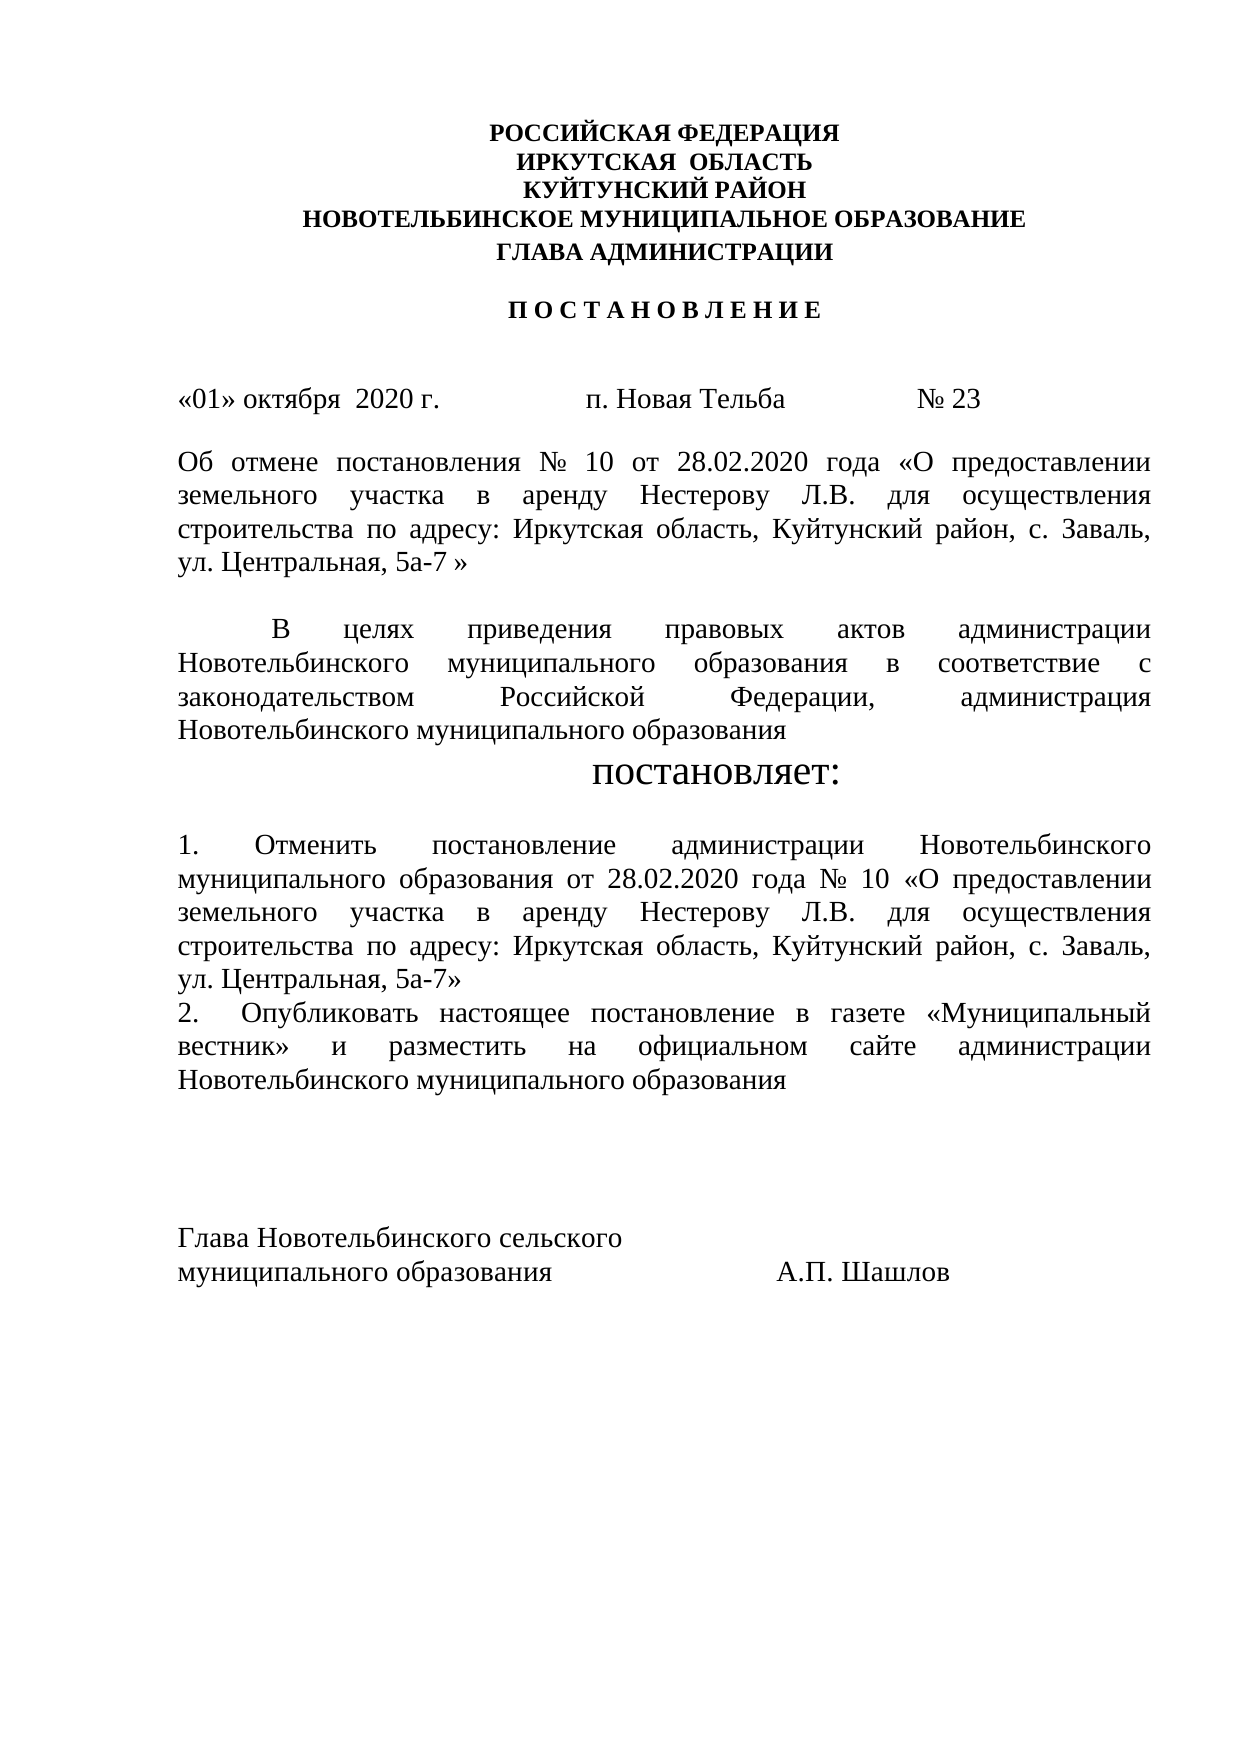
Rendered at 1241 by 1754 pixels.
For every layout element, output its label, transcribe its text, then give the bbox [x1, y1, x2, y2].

text 2. Опубликовать настоящее постановление в газете «Муниципальный вестник» и разместить на официальном сайте администрации Новотельбинского муниципального образования [177, 995, 1152, 1096]
subtitle ИРКУТСКАЯ ОБЛАСТЬ КУЙТУНСКИЙ РАЙОН [177, 147, 1152, 204]
subtitle НОВОТЕЛЬБИНСКОЕ МУНИЦИПАЛЬНОЕ ОБРАЗОВАНИЕ ГЛАВА АДМИНИСТРАЦИИ [177, 204, 1152, 267]
text постановляет: [177, 746, 1152, 794]
text 1. Отменить постановление администрации Новотельбинского муниципального образования от 28.02.2020 года № 10 «О предоставлении земельного участка в аренду Нестерову Л.В. для осуществления строительства по адресу: Иркутская область, Куйтунский район, с. Заваль, ул. Центральная, 5а-7» [177, 827, 1152, 995]
text РОССИЙСКАЯ ФЕДЕРАЦИЯ [177, 118, 1152, 147]
text «01» октября 2020 г. п. Новая Тельба № 23 [177, 382, 1152, 415]
text Об отмене постановления № 10 от 28.02.2020 года «О предоставлении земельного участка в аренду Нестерову Л.В. для осуществления строительства по адресу: Иркутская область, Куйтунский район, с. Заваль, ул. Центральная, 5а-7 » [177, 444, 1152, 578]
text В целях приведения правовых актов администрации Новотельбинского муниципального образования в соответствие с законодательством Российской Федерации, администрация Новотельбинского муниципального образования [177, 612, 1152, 746]
subtitle П О С Т А Н О В Л Е Н И Е [177, 295, 1152, 324]
text Глава Новотельбинского сельского муниципального образования А.П. Шашлов [623, 1220, 1152, 1287]
